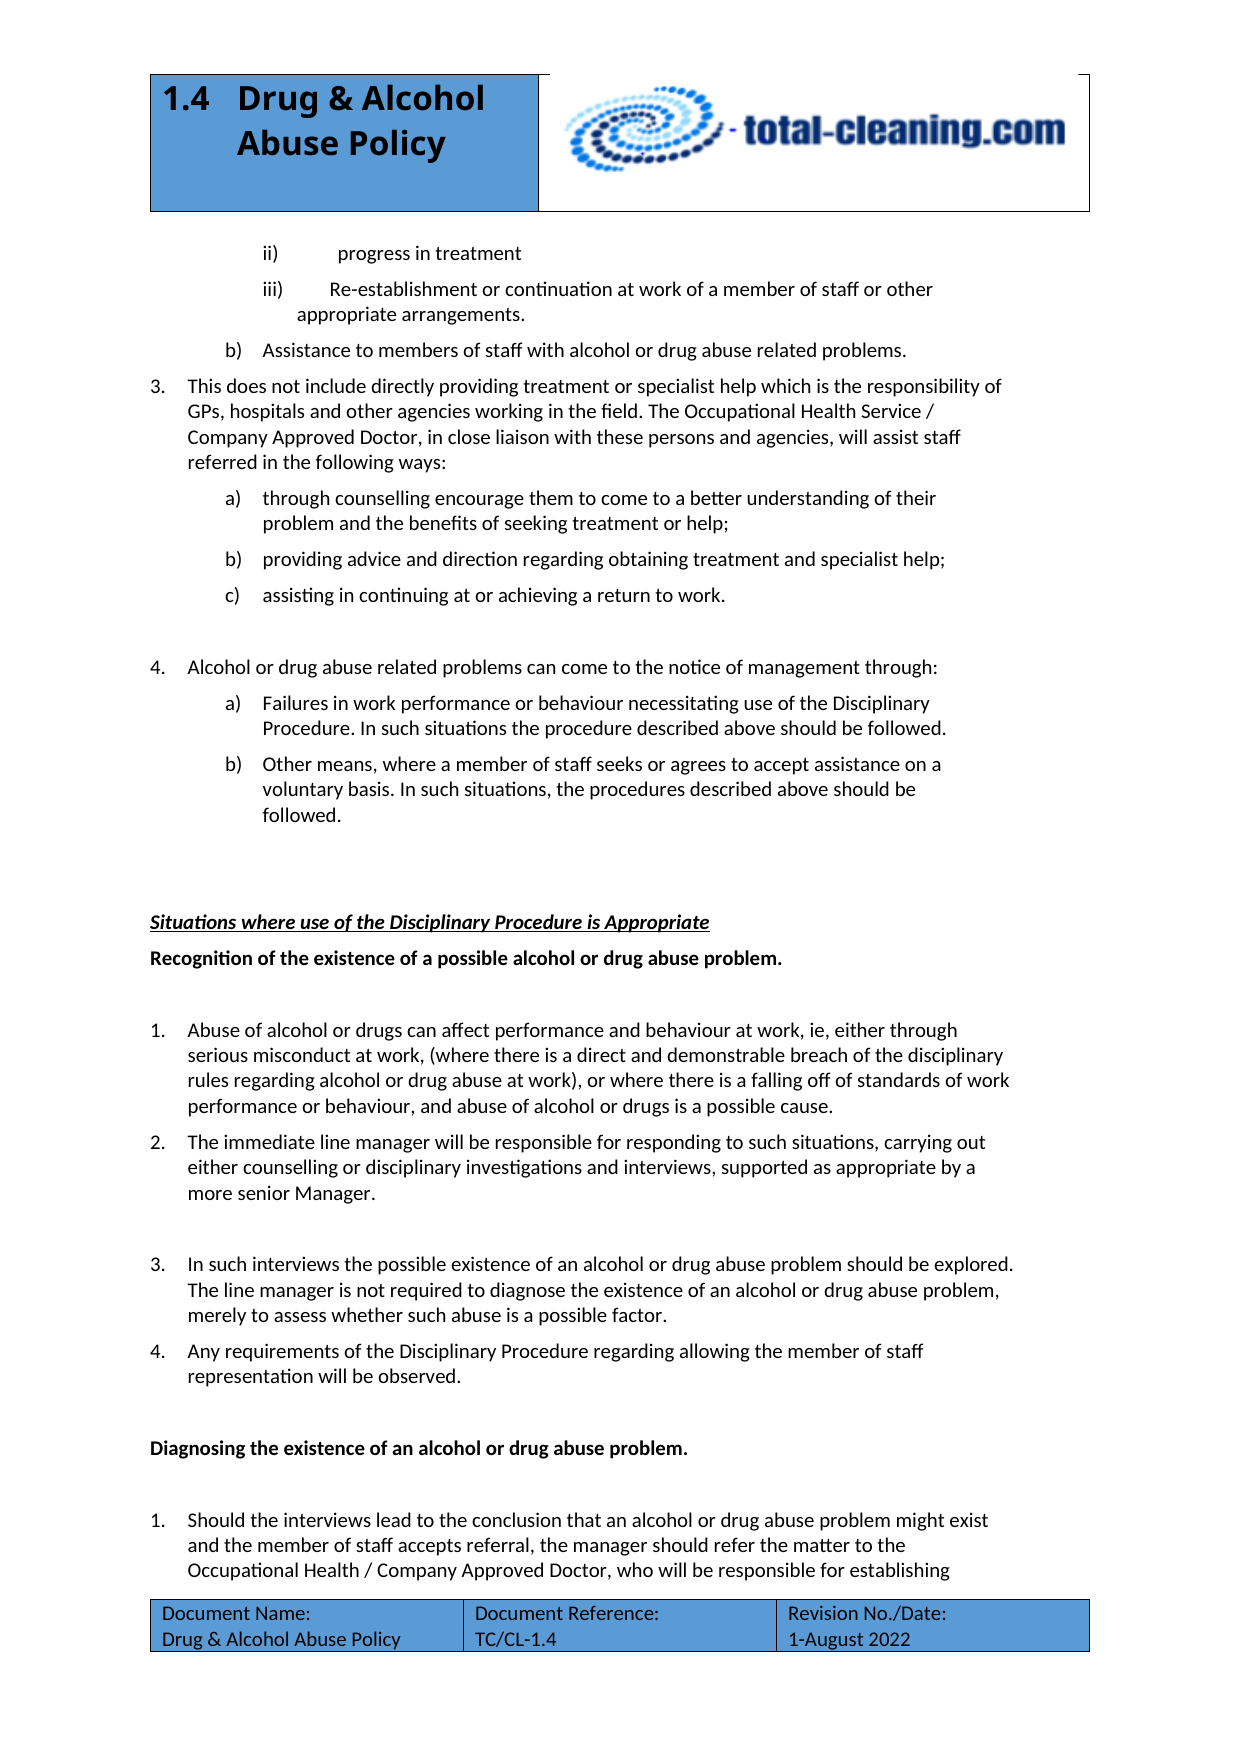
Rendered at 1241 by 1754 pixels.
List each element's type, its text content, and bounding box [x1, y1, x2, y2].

list Any requirements of the Disciplinary Procedure regarding allowing the member of staff representation will be observed. [150, 1338, 1015, 1389]
text Recognition of the existence of a possible alcohol or drug abuse problem. [150, 945, 1015, 971]
list Alcohol or drug abuse related problems can come to the notice of management through: [150, 654, 1015, 679]
list through counselling encourage them to come to a better understanding of their problem and the benefits of seeking treatment or help; [225, 485, 978, 536]
list The immediate line manager will be responsible for responding to such situations, carrying out either counselling or disciplinary investigations and interviews, supported as appropriate by a more senior Manager. [150, 1129, 1015, 1205]
list providing advice and direction regarding obtaining treatment and specialist help; [225, 546, 978, 572]
list Re-establishment or continuation at work of a member of staff or other appropriate arrangements. [262, 276, 940, 327]
list assisting in continuing at or achieving a return to work. [225, 582, 978, 608]
list Assistance to members of staff with alcohol or drug abuse related problems. [225, 337, 978, 363]
list Abuse of alcohol or drugs can affect performance and behaviour at work, ie, either through serious misconduct at work, (where there is a direct and demonstrable breach of the disciplinary rules regarding alcohol or drug abuse at work), or where there is a falling off of standards of work performance or behaviour, and abuse of alcohol or drugs is a possible cause. [150, 1017, 1015, 1118]
list Failures in work performance or behaviour necessitating use of the Disciplinary Procedure. In such situations the procedure described above should be followed. [225, 690, 978, 741]
picture [550, 74, 1079, 183]
list In such interviews the possible existence of an alcohol or drug abuse problem should be explored. The line manager is not required to diagnose the existence of an alcohol or drug abuse problem, merely to assess whether such abuse is a possible factor. [150, 1251, 1015, 1328]
list This does not include directly providing treatment or specialist help which is the responsibility of GPs, hospitals and other agencies working in the field. The Occupational Health Service / Company Approved Doctor, in close liaison with these persons and agencies, will assist staff referred in the following ways: [150, 373, 1015, 475]
text Diagnosing the existence of an alcohol or drug abuse problem. [150, 1435, 1015, 1461]
list Other means, where a member of staff seeks or agrees to accept assistance on a voluntary basis. In such situations, the procedures described above should be followed. [225, 751, 978, 827]
text Situations where use of the Disciplinary Procedure is Appropriate [150, 909, 1015, 935]
list progress in treatment [262, 240, 940, 266]
